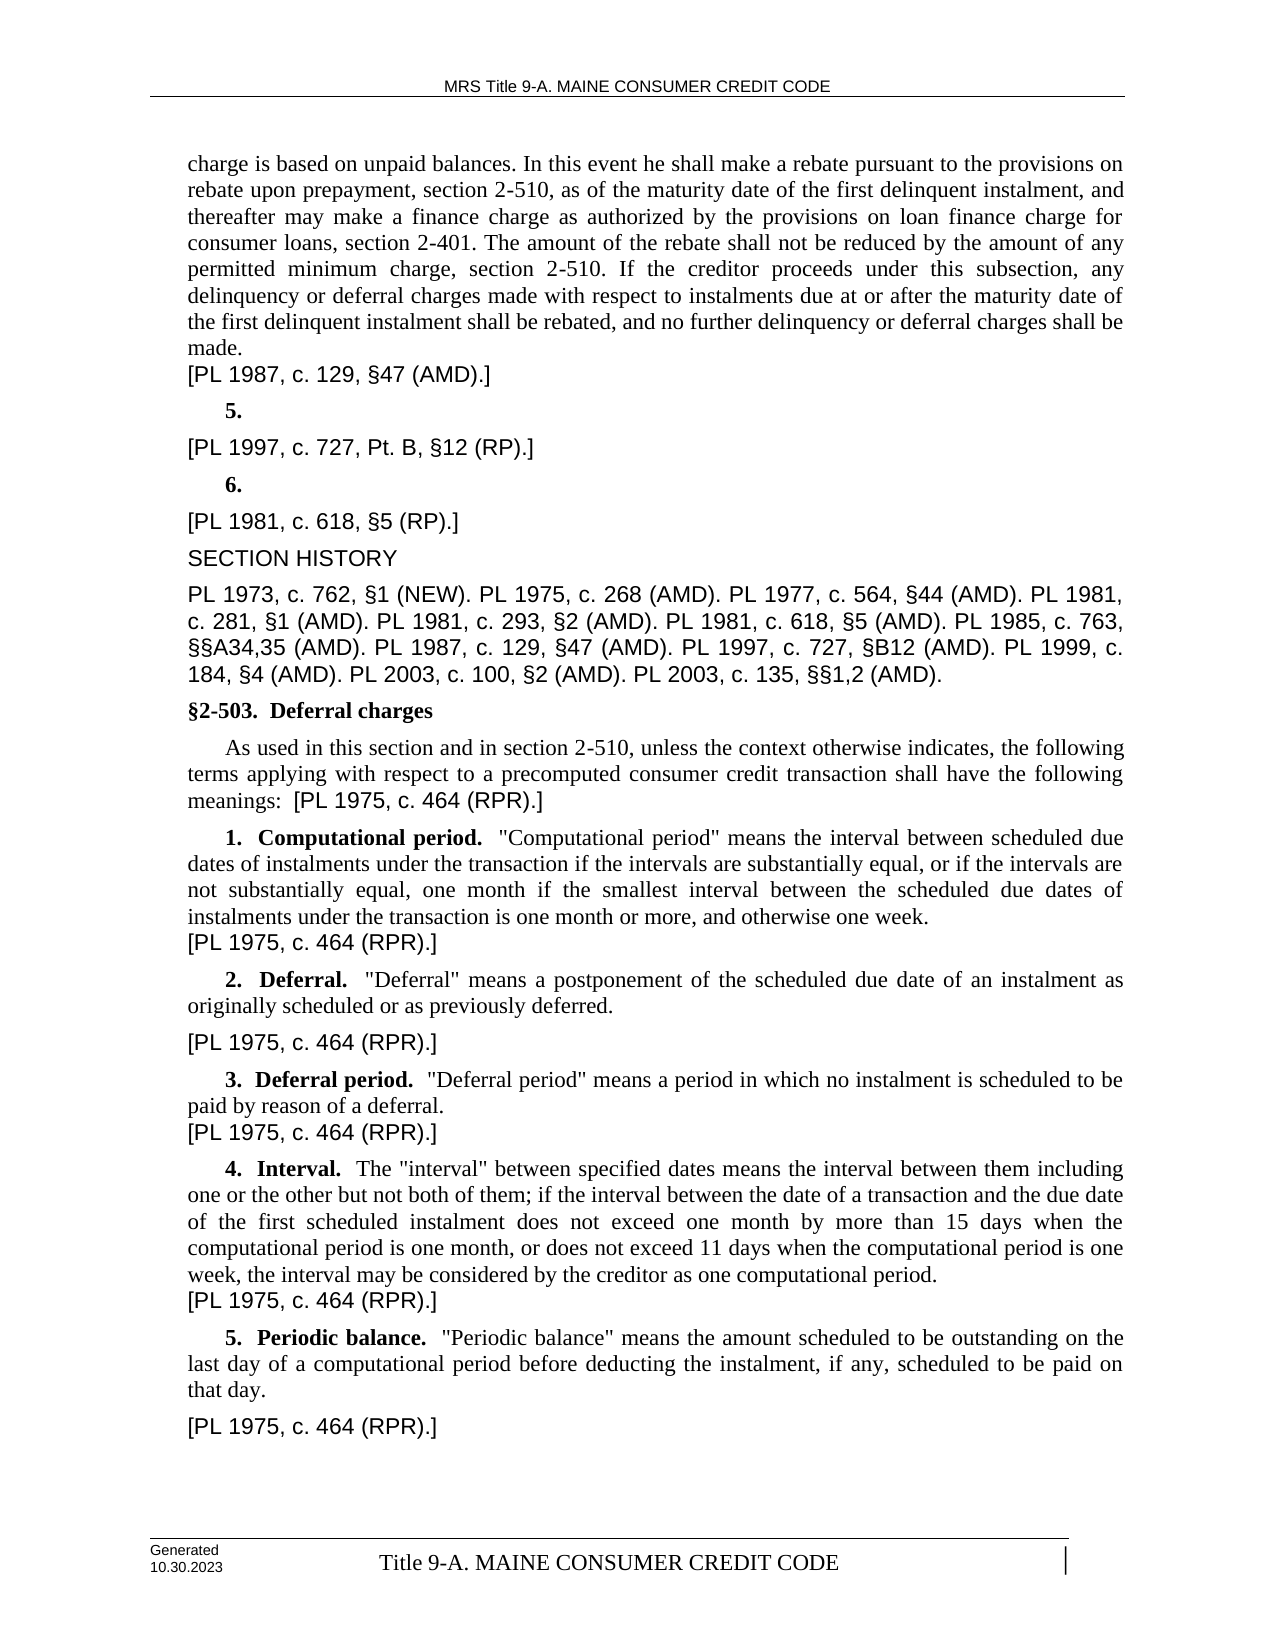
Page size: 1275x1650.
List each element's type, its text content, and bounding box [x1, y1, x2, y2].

text 5. Periodic balance. "Periodic balance" means the amount scheduled to be outstanding on the last day of a computational period before deducting the instalment, if any, scheduled to be paid on that day. [187, 1324, 1125, 1403]
text [PL 1987, c. 129, §47 (AMD).] [187, 361, 1125, 387]
text [PL 1975, c. 464 (RPR).] [187, 1413, 1125, 1439]
text [PL 1975, c. 464 (RPR).] [187, 929, 1125, 955]
text As used in this section and in section 2‑510, unless the context otherwise indicates, the following terms applying with respect to a precomputed consumer credit transaction shall have the following meanings: [PL 1975, c. 464 (RPR).] [187, 734, 1125, 813]
text 6. [187, 471, 1125, 497]
text [PL 1975, c. 464 (RPR).] [187, 1118, 1125, 1145]
text §2-503. Deferral charges [187, 697, 1125, 724]
text 1. Computational period. "Computational period" means the interval between scheduled due dates of instalments under the transaction if the intervals are substantially equal, or if the intervals are not substantially equal, one month if the smallest interval between the scheduled due dates of instalments under the transaction is one month or more, and otherwise one week. [187, 824, 1125, 929]
text PL 1973, c. 762, §1 (NEW). PL 1975, c. 268 (AMD). PL 1977, c. 564, §44 (AMD). PL 1981, c. 281, §1 (AMD). PL 1981, c. 293, §2 (AMD). PL 1981, c. 618, §5 (AMD). PL 1985, c. 763, §§A34,35 (AMD). PL 1987, c. 129, §47 (AMD). PL 1997, c. 727, §B12 (AMD). PL 1999, c. 184, §4 (AMD). PL 2003, c. 100, §2 (AMD). PL 2003, c. 135, §§1,2 (AMD). [187, 581, 1125, 687]
text [PL 1997, c. 727, Pt. B, §12 (RP).] [187, 434, 1125, 461]
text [187, 150, 1125, 361]
text [PL 1975, c. 464 (RPR).] [187, 1287, 1125, 1313]
text [PL 1981, c. 618, §5 (RP).] [187, 508, 1125, 534]
text SECTION HISTORY [187, 545, 1125, 571]
text 5. [187, 398, 1125, 424]
text [PL 1975, c. 464 (RPR).] [187, 1029, 1125, 1055]
text 4. Interval. The "interval" between specified dates means the interval between them including one or the other but not both of them; if the interval between the date of a transaction and the due date of the first scheduled instalment does not exceed one month by more than 15 days when the computational period is one month, or does not exceed 11 days when the computational period is one week, the interval may be considered by the creditor as one computational period. [187, 1155, 1125, 1287]
text 3. Deferral period. "Deferral period" means a period in which no instalment is scheduled to be paid by reason of a deferral. [187, 1066, 1125, 1118]
text 2. Deferral. "Deferral" means a postponement of the scheduled due date of an instalment as originally scheduled or as previously deferred. [187, 966, 1125, 1018]
